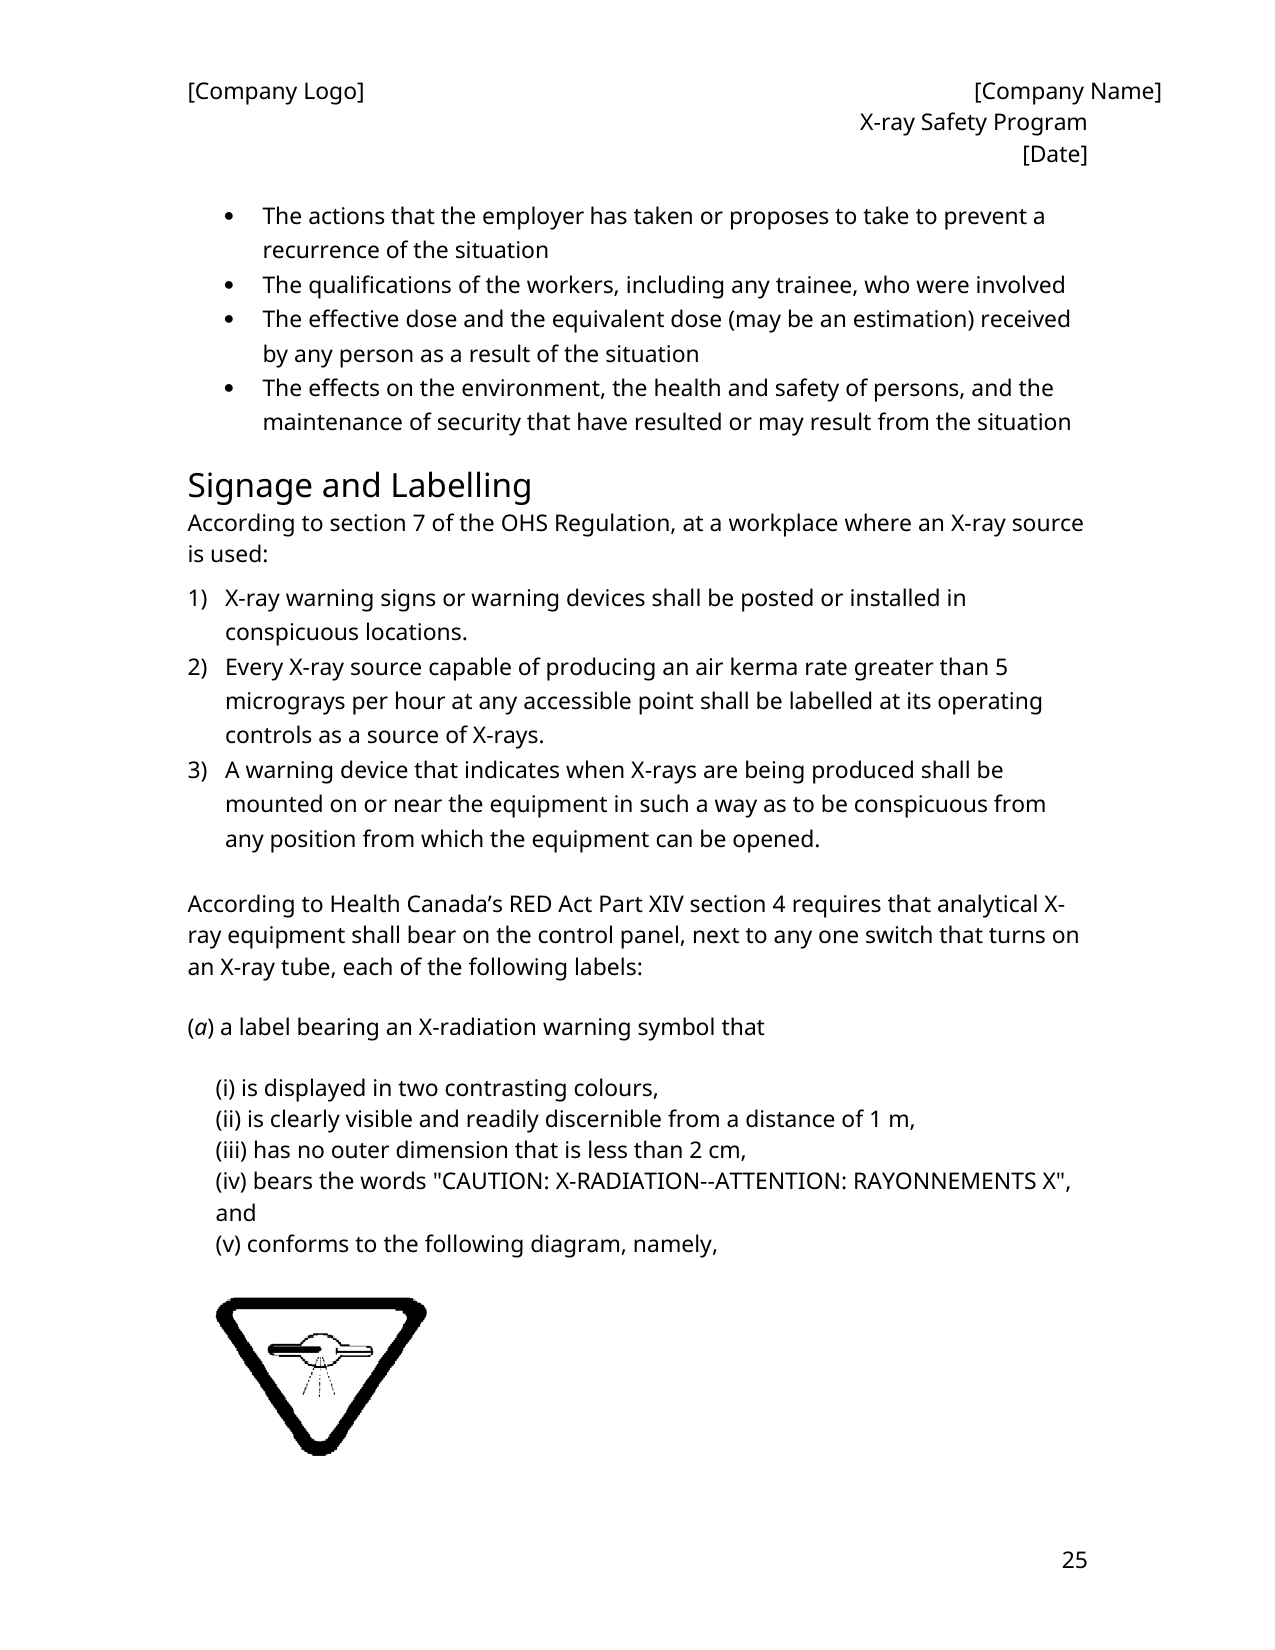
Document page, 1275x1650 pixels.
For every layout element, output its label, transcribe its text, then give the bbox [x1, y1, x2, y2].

list The qualifications of the workers, including any trainee, who were involved [225, 269, 1088, 300]
text (iv) bears the words "CAUTION: X-RADIATION--ATTENTION: RAYONNEMENTS X", and [215, 1165, 1088, 1228]
list Every X-ray source capable of producing an air kerma rate greater than 5 micrograys per hour at any accessible point shall be labelled at its operating controls as a source of X-rays. [187, 651, 1088, 751]
text (i) is displayed in two contrasting colours, [215, 1071, 1088, 1103]
text (v) conforms to the following diagram, namely, [215, 1228, 1088, 1259]
subtitle Signage and Labelling [187, 461, 1088, 507]
list A warning device that indicates when X-rays are being produced shall be mounted on or near the equipment in such a way as to be conspicuous from any position from which the equipment can be opened. [187, 754, 1088, 854]
picture [211, 1288, 430, 1461]
list The actions that the employer has taken or proposes to take to prevent a recurrence of the situation [225, 200, 1088, 266]
text (a) a label bearing an X-radiation warning symbol that [187, 1011, 1088, 1042]
text (iii) has no outer dimension that is less than 2 cm, [215, 1134, 1088, 1165]
text According to section 7 of the OHS Regulation, at a workplace where an X-ray source is used: [187, 507, 1088, 569]
list X-ray warning signs or warning devices shall be posted or installed in conspicuous locations. [187, 582, 1088, 647]
list The effects on the environment, the health and safety of persons, and the maintenance of security that have resulted or may result from the situation [225, 372, 1088, 437]
text According to Health Canada’s RED Act Part XIV section 4 requires that analytical X-ray equipment shall bear on the control panel, next to any one switch that turns on an X-ray tube, each of the following labels: [187, 888, 1088, 982]
text (ii) is clearly visible and readily discernible from a distance of 1 m, [215, 1103, 1088, 1134]
list The effective dose and the equivalent dose (may be an estimation) received by any person as a result of the situation [225, 303, 1088, 369]
